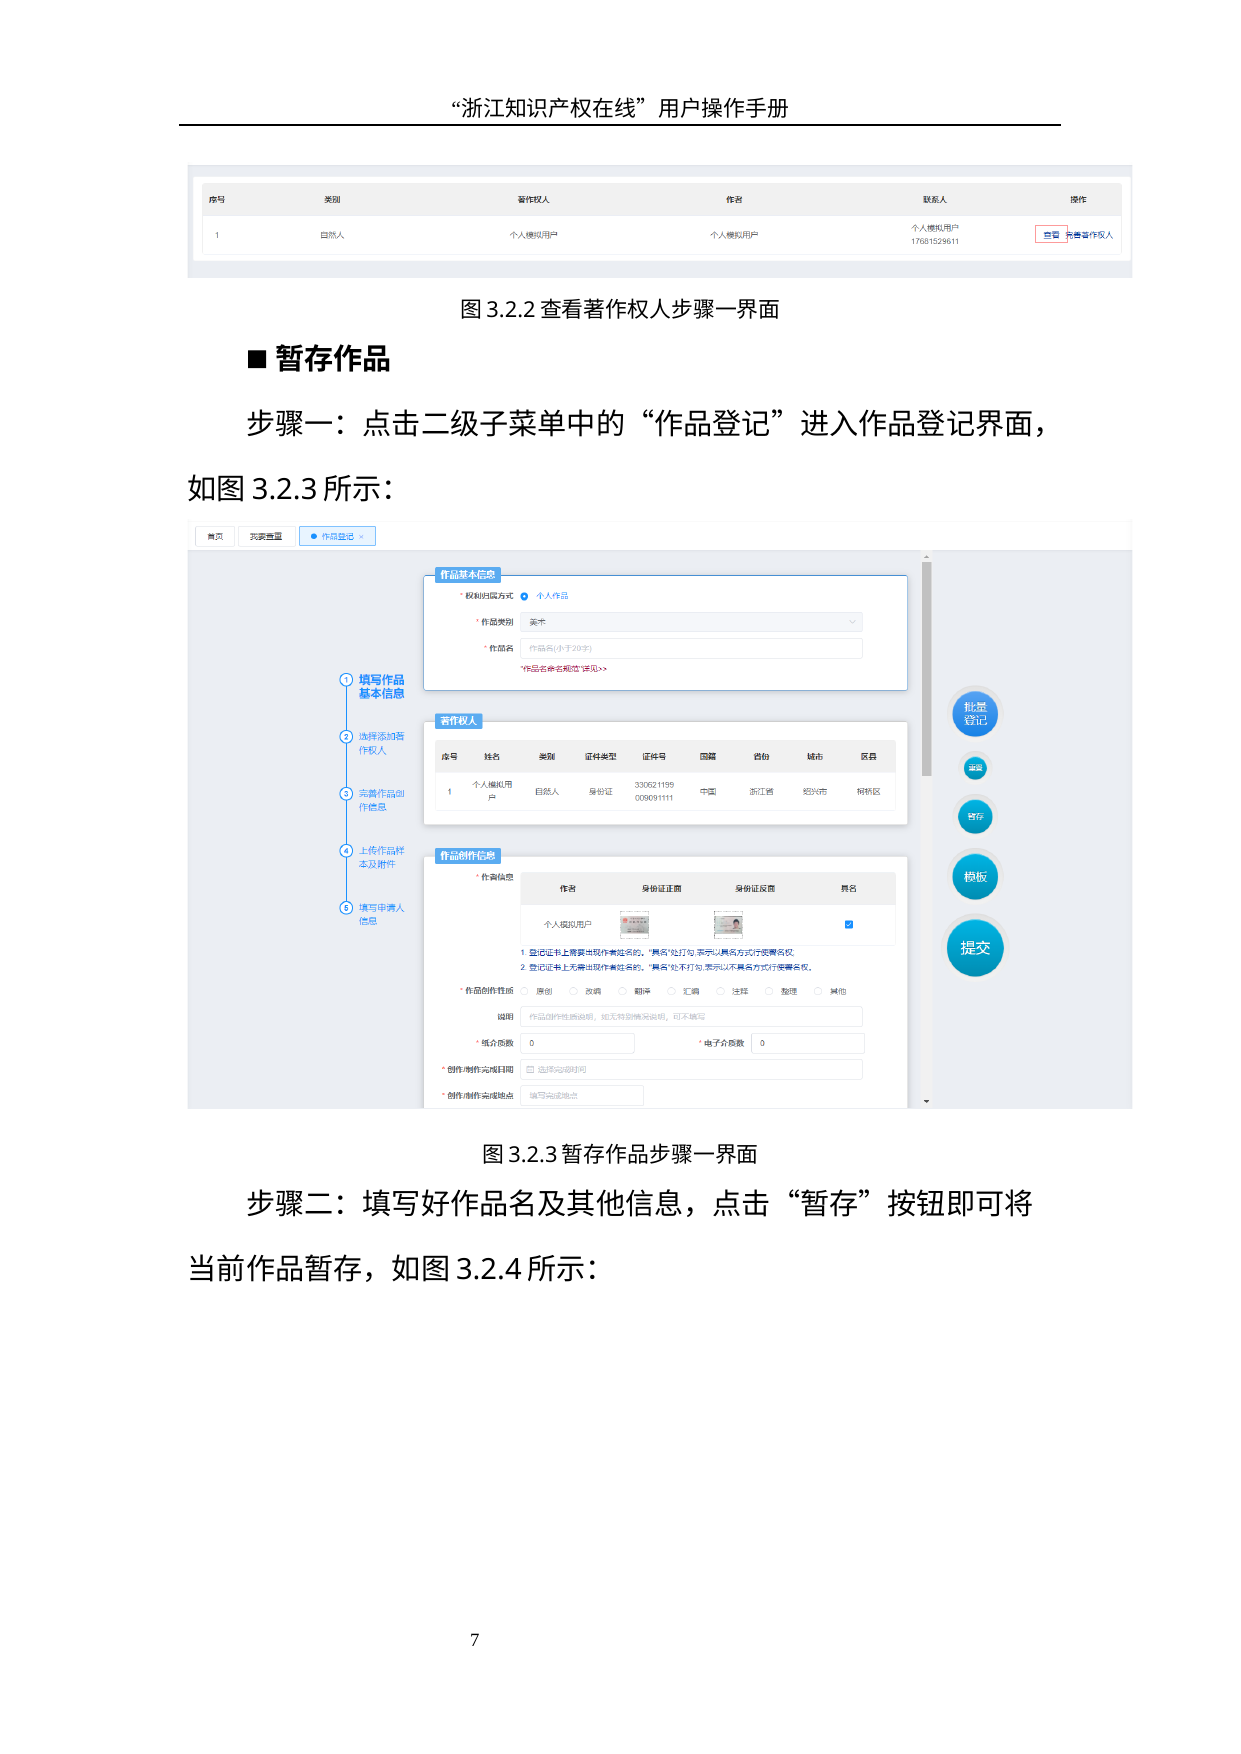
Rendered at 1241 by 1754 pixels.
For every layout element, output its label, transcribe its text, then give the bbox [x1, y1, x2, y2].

text 图3.2.2查看著作权人步骤一界面 [187, 292, 1053, 324]
picture [187, 162, 1133, 278]
list 暂存作品 [187, 324, 1053, 389]
text 步骤一：点击二级子菜单中的“作品登记”进入作品登记界面，如图3.2.3所示： [187, 389, 1053, 519]
picture [187, 519, 1133, 1109]
text 图3.2.3暂存作品步骤一界面 [187, 1137, 1053, 1169]
text 步骤二：填写好作品名及其他信息，点击“暂存”按钮即可将当前作品暂存，如图3.2.4所示： [187, 1169, 1053, 1299]
